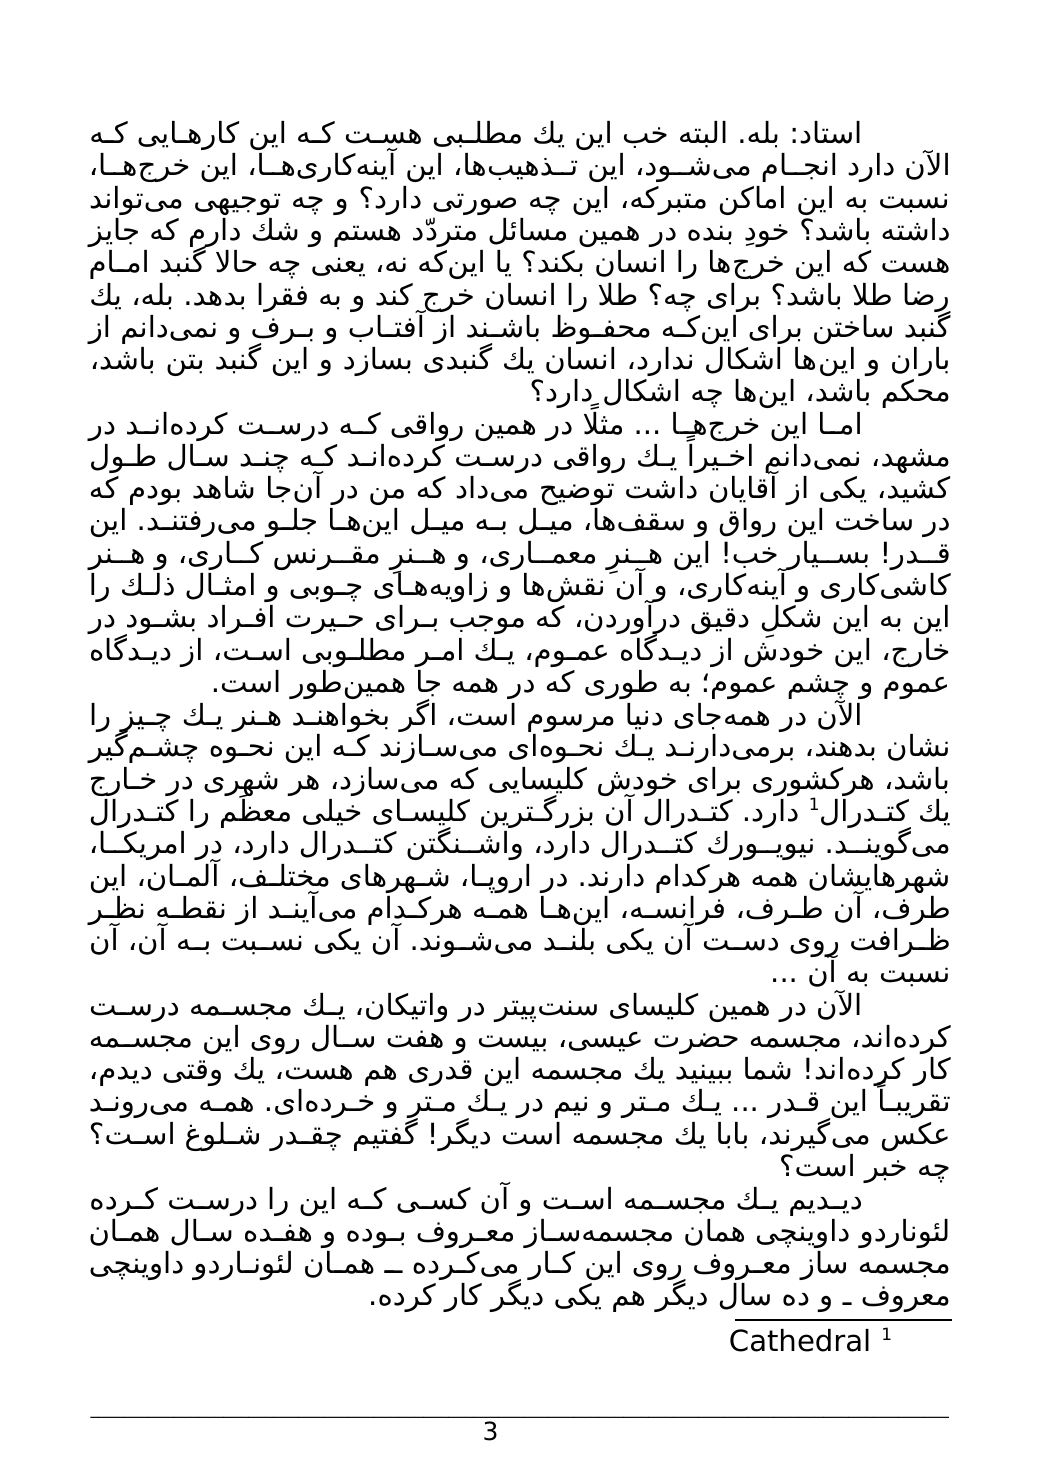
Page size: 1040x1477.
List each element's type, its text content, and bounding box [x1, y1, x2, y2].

text الآن در همین كلیسای سنت‌پیتر در واتیكان، یك مجسمه درست كرده‌اند، مجسمه حضرت عیسی، بیست و هفت سال روی این مجسمه كار كرده‌اند! شما ببینید یك مجسمه این قدری هم هست، یك وقتی دیدم، تقریباً این قدر ... یك متر و نیم در یك متر و خرده‌ای. همه می‌روند عكس می‌گیرند، بابا یك مجسمه است دیگر! گفتیم چقدر شلوغ است؟ چه خبر است؟ [89, 990, 951, 1183]
text استاد: بله. البته خب این یك مطلبی هست كه این كارهایی كه الآن دارد انجام می‌شود، این تذهیب‌ها، این آینه‌كاری‌ها، این خرج‌ها، نسبت به این اماكن متبركه، این چه صورتی دارد؟ و چه توجیهی می‌تواند داشته باشد؟ خودِ بنده در همین مسائل متردّد هستم و شك دارم كه جایز هست كه این خرج‌ها را انسان بكند؟ یا این‌كه نه، یعنی چه حالا گنبد امام رضا طلا باشد؟ برای چه؟ طلا را انسان خرج كند و به فقرا بدهد. بله، یك گنبد ساختن برای این‌كه محفوظ باشند از آفتاب و برف و نمی‌دانم از باران و این‌ها اشكال ندارد، انسان یك گنبدی بسازد و این گنبد بتن باشد، محكم باشد، این‌ها چه اشكال دارد؟ [89, 118, 951, 409]
text الآن در همه‌جای دنیا مرسوم است، اگر بخواهند هنر یك چیز را نشان بدهند، برمی‌دارند یك نحوه‌ای می‌سازند كه این نحوه چشم‌گیر باشد، هركشوری برای خودش كلیسایی كه می‌سازد، هر شهری در خارج یك كتدرال دارد. كتدرال آن بزرگترین كلیسای خیلی معظَم را كتدرال می‌گویند. نیویورك كتدرال دارد، واشنگتن كتدرال دارد، در امریكا، شهرهایشان همه هركدام دارند. در اروپا، شهرهای مختلف، آلمان، این طرف، آن طرف، فرانسه، این‌ها همه هركدام می‌آیند از نقطه نظر ظرافت روی دست آن یكی بلند می‌شوند. آن یكی نسبت به آن، آن نسبت به آن ... [89, 699, 951, 990]
text دیدیم یك مجسمه است و آن كسی كه این را درست كرده لئوناردو داوینچی همان مجسمه‌ساز معروف بوده و هفده سال همان مجسمه ساز معروف روی این كار می‌كرده ـ همان لئوناردو داوینچی معروف ـ و ده سال دیگر هم یكی دیگر كار كرده. [89, 1183, 951, 1312]
text اما این خرج‌ها ... مثلًا در همین رواقی كه درست كرده‌اند در مشهد، نمی‌دانم اخیراً یك رواقی درست كرده‌اند كه چند سال طول كشید، یكی از آقایان داشت توضیح می‌داد كه من در آن‌جا شاهد بودم كه در ساخت این رواق و سقف‌ها، میل به میل این‌ها جلو می‌رفتند. این قدر! بسیار خب! این هنرِ معماری، و هنرِ مقرنس كاری، و هنر كاشی‌كاری و آینه‌كاری، و آن نقش‌ها و زاویه‌های چوبی و امثال ذلك را این به این شكلِ دقیق درآوردن، كه موجب برای حیرت افراد بشود در خارج، این خودش از دیدگاه عموم، یك امر مطلوبی است، از دیدگاه عموم و چشم عموم؛ به طوری كه در همه جا همین‌طور است. [89, 409, 951, 699]
